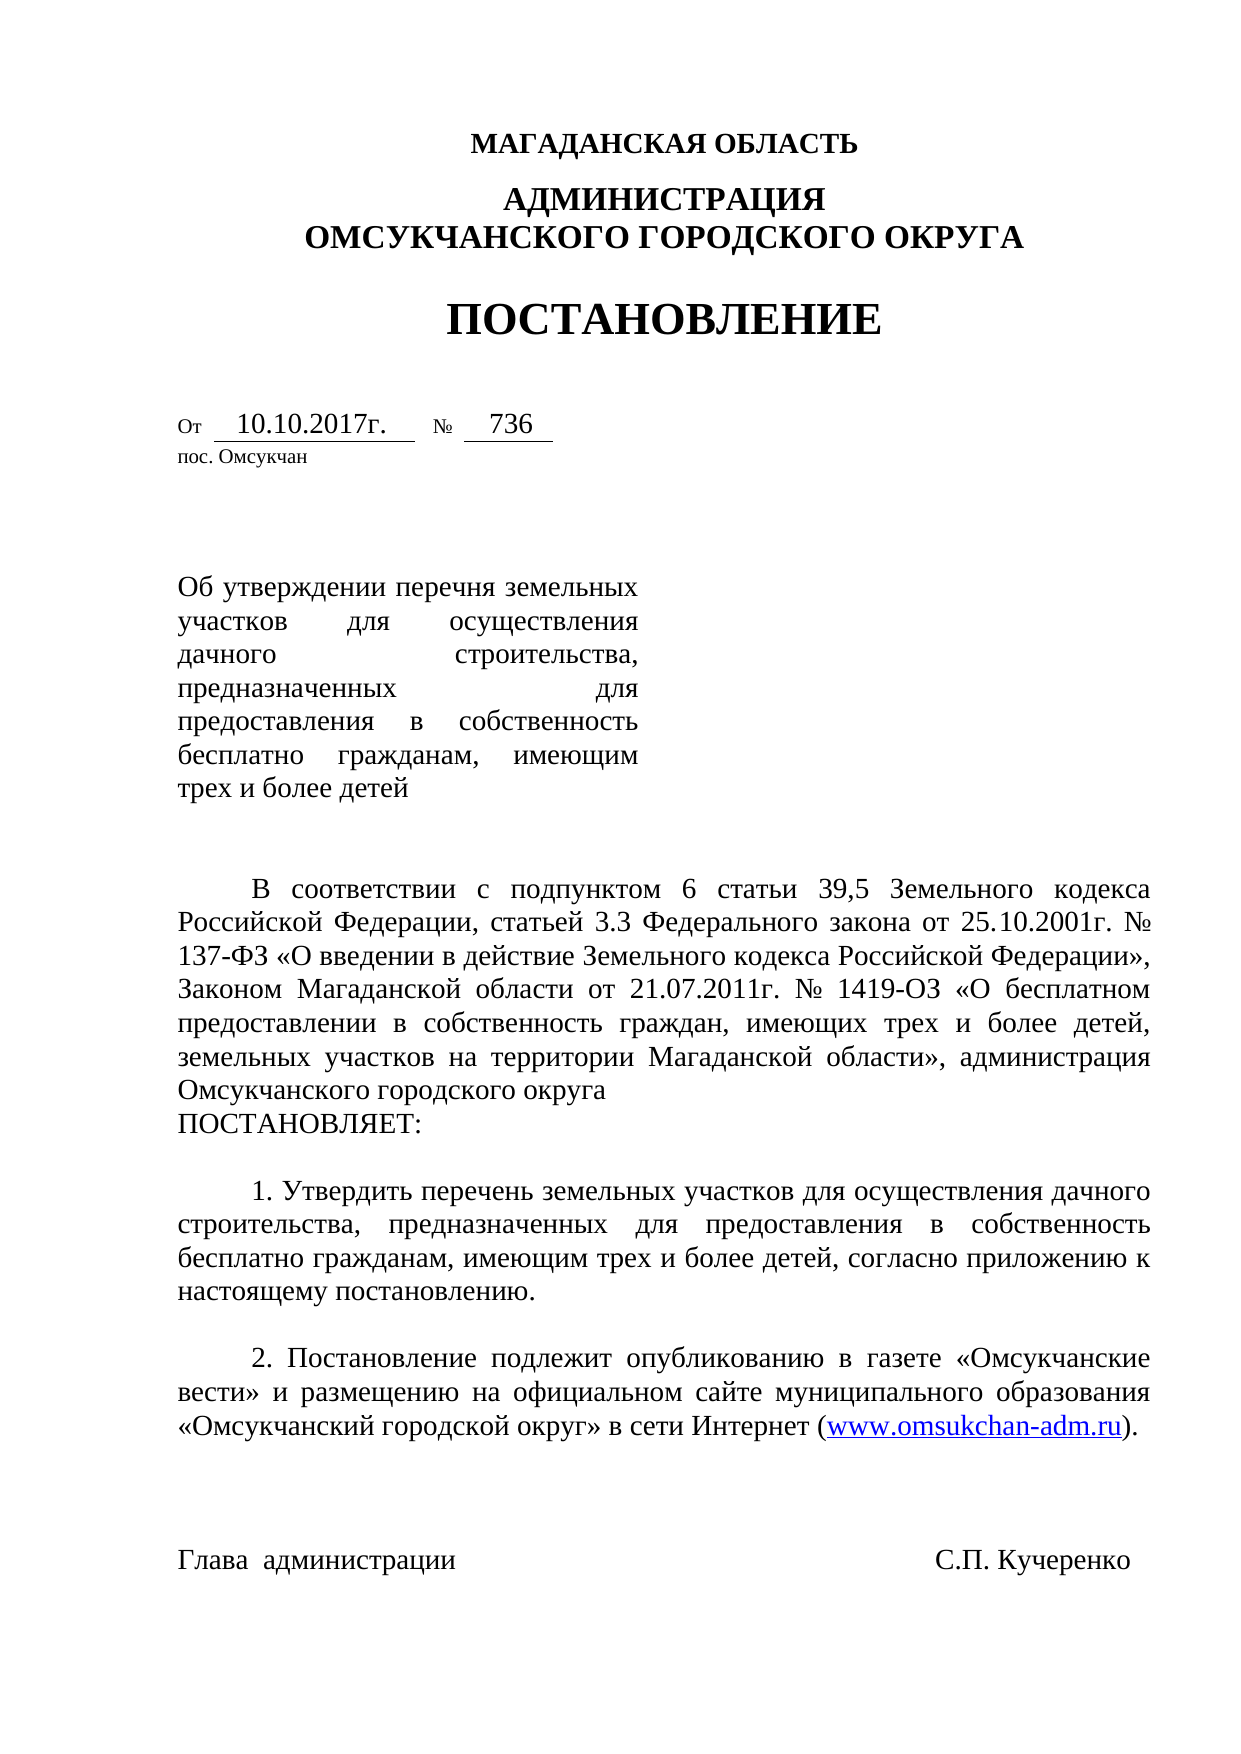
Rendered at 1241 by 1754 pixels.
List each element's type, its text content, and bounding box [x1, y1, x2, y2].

text Магаданская область [177, 127, 1152, 160]
table_header Об утверждении перечня земельных участков для осуществления дачного строительства, предназначенных для предоставления в собственность бесплатно гражданам, имеющим трех и более детей [166, 569, 650, 804]
title ОМСУКЧАНСКОГО ГОРОДСКОГО ОКРУГА [177, 218, 1152, 256]
text Глава администрации С.П. Кучеренко [177, 1542, 1152, 1575]
text постановляет: [177, 1106, 1152, 1139]
text пос. Омсукчан [177, 444, 1152, 468]
text ПОСТАНОВЛЕНИЕ [177, 292, 1152, 344]
text От 10.10.2017г. № 736 [177, 406, 1152, 440]
text 2. Постановление подлежит опубликованию в газете «Омсукчанские вести» и размещению на официальном сайте муниципального образования «Омсукчанский городской округ» в сети Интернет (www.omsukchan-adm.ru). [177, 1341, 1152, 1441]
text 1. Утвердить перечень земельных участков для осуществления дачного строительства, предназначенных для предоставления в собственность бесплатно гражданам, имеющим трех и более детей, согласно приложению к настоящему постановлению. [177, 1173, 1152, 1307]
title АДМИНИСТРАЦИЯ [177, 179, 1152, 218]
text В соответствии с подпунктом 6 статьи 39,5 Земельного кодекса Российской Федерации, статьей 3.3 Федерального закона от 25.10.2001г. № 137-ФЗ «О введении в действие Земельного кодекса Российской Федерации», Законом Магаданской области от 21.07.2011г. № 1419-ОЗ «О бесплатном предоставлении в собственность граждан, имеющих трех и более детей, земельных участков на территории Магаданской области», администрация Омсукчанского городского округа [177, 871, 1152, 1106]
